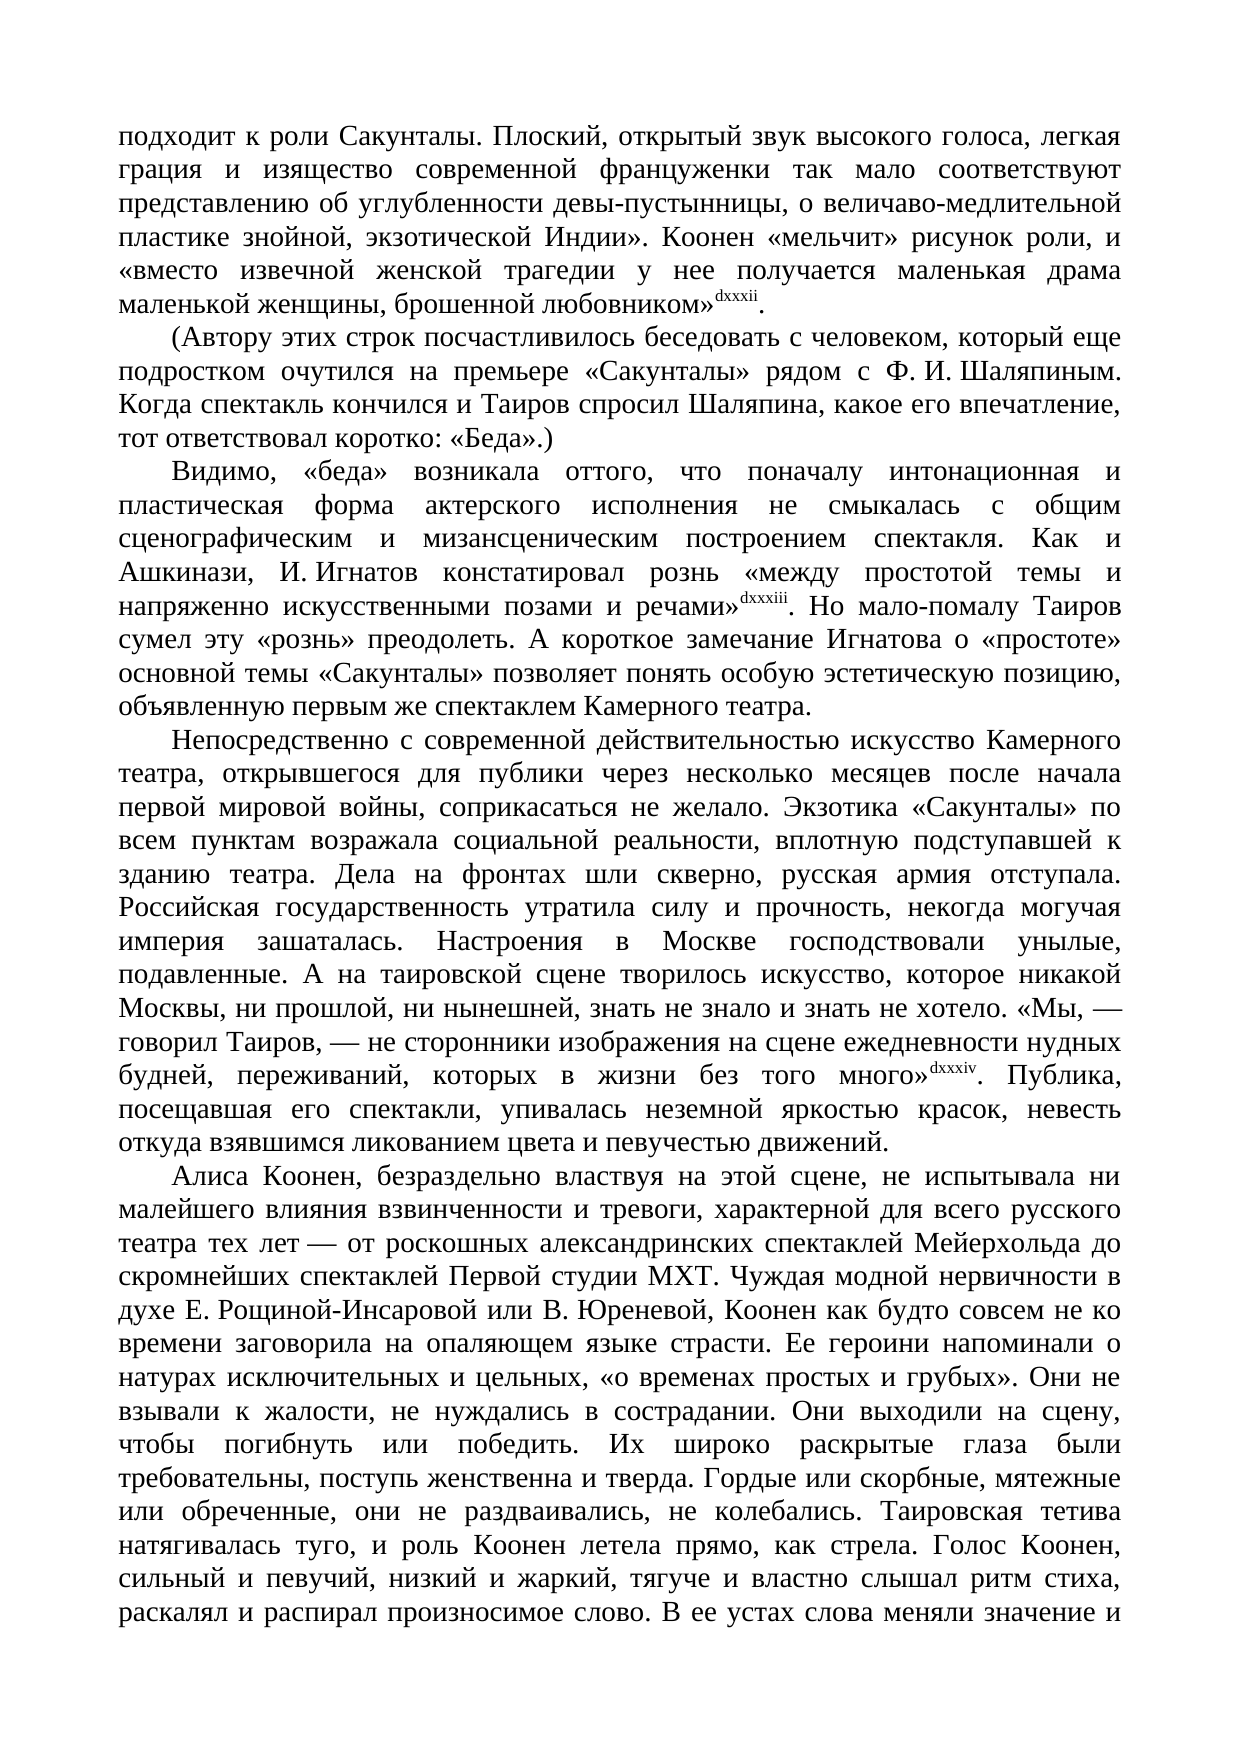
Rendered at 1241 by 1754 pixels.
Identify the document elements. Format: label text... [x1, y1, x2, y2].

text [118, 118, 1122, 319]
text {225} Видимо, «беда» возникала оттого, что поначалу интонационная и пластическая форма актерского исполнения не смыкалась с общим сценографическим и мизансценическим построением спектакля. Как и Ашкинази, И. Игнатов констатировал рознь «между простотой темы и напряженно искусственными позами и речами». Но мало-помалу Таиров сумел эту «рознь» преодолеть. А короткое замечание Игнатова о «простоте» основной темы «Сакунталы» позволяет понять особую эстетическую позицию, объявленную первым же спектаклем Камерного театра. [118, 453, 1122, 722]
text Непосредственно с современной действительностью искусство Камерного театра, открывшегося для публики через несколько месяцев после начала первой мировой войны, соприкасаться не желало. Экзотика «Сакунталы» по всем пунктам возражала социальной реальности, вплотную подступавшей к зданию театра. Дела на фронтах шли скверно, русская армия отступала. Российская государственность утратила силу и прочность, некогда могучая империя зашаталась. Настроения в Москве господствовали унылые, подавленные. А на таировской сцене творилось искусство, которое никакой Москвы, ни прошлой, ни нынешней, знать не знало и знать не хотело. «Мы, — говорил Таиров, — не сторонники изображения на сцене ежедневности нудных будней, переживаний, которых в жизни без того много». Публика, посещавшая его спектакли, упивалась неземной яркостью красок, невесть откуда взявшимся ликованием цвета и певучестью движений. [118, 722, 1122, 1158]
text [118, 1158, 1122, 1627]
text (Автору этих строк посчастливилось беседовать с человеком, который еще подростком очутился на премьере «Сакунталы» рядом с Ф. И. Шаляпиным. Когда спектакль кончился и Таиров спросил Шаляпина, какое его впечатление, тот ответствовал коротко: «Беда».) [118, 319, 1122, 453]
